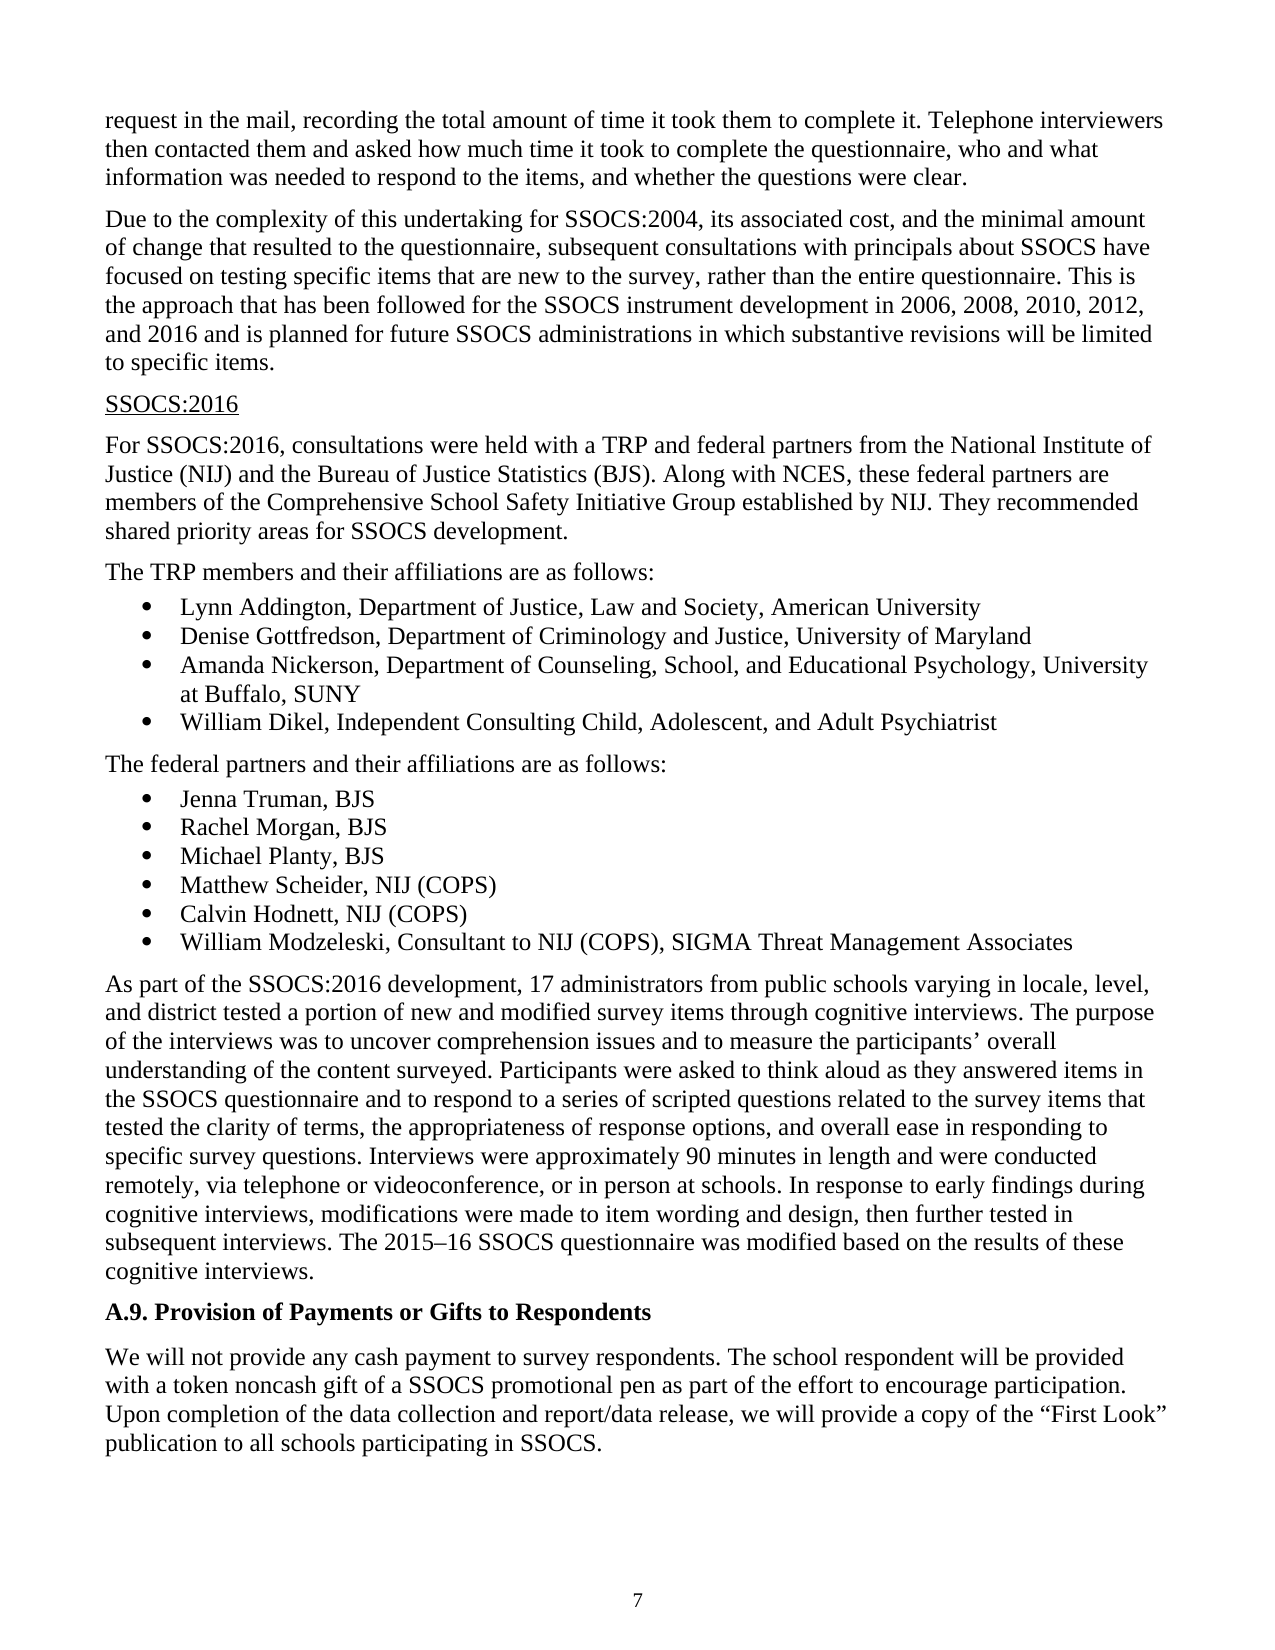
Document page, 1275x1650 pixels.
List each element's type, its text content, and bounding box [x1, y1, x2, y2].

text The federal partners and their affiliations are as follows: [105, 749, 1170, 777]
list A.9. Provision of Payments or Gifts to Respondents [105, 1297, 1170, 1326]
text For SSOCS:2016, consultations were held with a TRP and federal partners from the National Institute of Justice (NIJ) and the Bureau of Justice Statistics (BJS). Along with NCES, these federal partners are members of the Comprehensive School Safety Initiative Group established by NIJ. They recommended shared priority areas for SSOCS development. [105, 430, 1170, 545]
list Amanda Nickerson, Department of Counseling, School, and Educational Psychology, University at Buffalo, SUNY [142, 650, 1170, 707]
list Denise Gottfredson, Department of Criminology and Justice, University of Maryland [142, 621, 1170, 650]
list Matthew Scheider, NIJ (COPS) [142, 870, 1170, 899]
text SSOCS:2016 [105, 389, 1170, 417]
list Lynn Addington, Department of Justice, Law and Society, American University [142, 592, 1170, 621]
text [105, 105, 1170, 191]
list William Dikel, Independent Consulting Child, Adolescent, and Adult Psychiatrist [142, 707, 1170, 736]
text We will not provide any cash payment to survey respondents. The school respondent will be provided with a token noncash gift of a SSOCS promotional pen as part of the effort to encourage participation. Upon completion of the data collection and report/data release, we will provide a copy of the “First Look” publication to all schools participating in SSOCS. [105, 1342, 1170, 1457]
list Calvin Hodnett, NIJ (COPS) [142, 899, 1170, 927]
text Due to the complexity of this undertaking for SSOCS:2004, its associated cost, and the minimal amount of change that resulted to the questionnaire, subsequent consultations with principals about SSOCS have focused on testing specific items that are new to the survey, rather than the entire questionnaire. This is the approach that has been followed for the SSOCS instrument development in 2006, 2008, 2010, 2012, and 2016 and is planned for future SSOCS administrations in which substantive revisions will be limited to specific items. [105, 204, 1170, 376]
list William Modzeleski, Consultant to NIJ (COPS), SIGMA Threat Management Associates [142, 927, 1170, 956]
list Jenna Truman, BJS [142, 784, 1170, 812]
list Rachel Morgan, BJS [142, 812, 1170, 841]
text The TRP members and their affiliations are as follows: [105, 557, 1170, 586]
list Michael Planty, BJS [142, 841, 1170, 870]
text As part of the SSOCS:2016 development, 17 administrators from public schools varying in locale, level, and district tested a portion of new and modified survey items through cognitive interviews. The purpose of the interviews was to uncover comprehension issues and to measure the participants’ overall understanding of the content surveyed. Participants were asked to think aloud as they answered items in the SSOCS questionnaire and to respond to a series of scripted questions related to the survey items that tested the clarity of terms, the appropriateness of response options, and overall ease in responding to specific survey questions. Interviews were approximately 90 minutes in length and were conducted remotely, via telephone or videoconference, or in person at schools. In response to early findings during cognitive interviews, modifications were made to item wording and design, then further tested in subsequent interviews. The 2015–16 SSOCS questionnaire was modified based on the results of these cognitive interviews. [105, 969, 1170, 1285]
